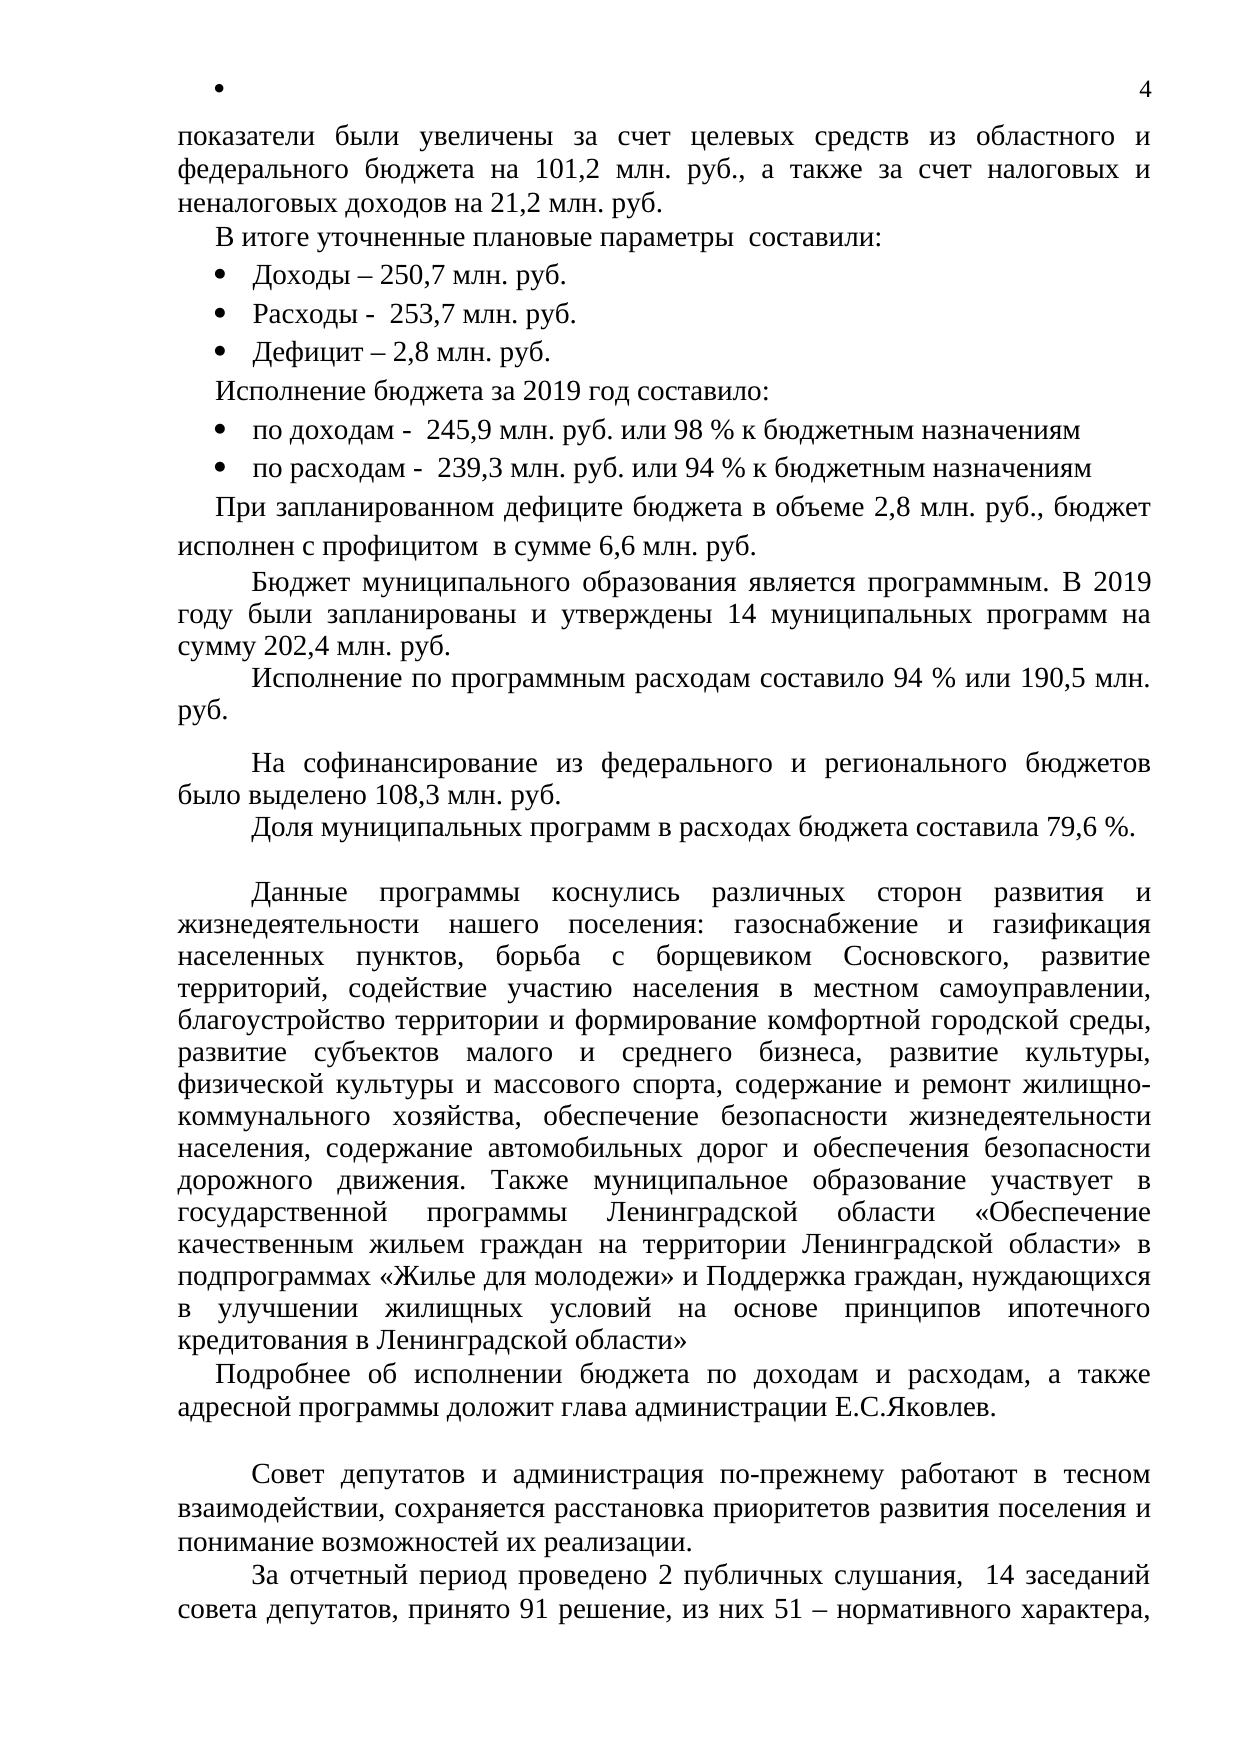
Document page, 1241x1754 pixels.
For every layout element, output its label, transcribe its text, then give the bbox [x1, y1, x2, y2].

text На софинансирование из федерального и регионального бюджетов было выделено 108,3 млн. руб. [177, 747, 1152, 811]
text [177, 118, 1152, 219]
list по расходам - 239,3 млн. руб. или 94 % к бюджетным назначениям [215, 450, 1152, 484]
list Дефицит – 2,8 млн. руб. [215, 334, 1152, 368]
text Подробнее об исполнении бюджета по доходам и расходам, а также адресной программы доложит глава администрации Е.С.Яковлев. [177, 1356, 1152, 1423]
list При запланированном дефиците бюджета в объеме 2,8 млн. руб., бюджет исполнен с профицитом в сумме 6,6 млн. руб. [177, 489, 1152, 561]
text Совет депутатов и администрация по-прежнему работают в тесном взаимодействии, сохраняется расстановка приоритетов развития поселения и понимание возможностей их реализации. [177, 1457, 1152, 1557]
list Исполнение по программным расходам составило 94 % или 190,5 млн. руб. [177, 662, 1152, 726]
list по доходам - 245,9 млн. руб. или 98 % к бюджетным назначениям [215, 412, 1152, 445]
list В итоге уточненные плановые параметры составили: [177, 219, 1152, 252]
text Данные программы коснулись различных сторон развития и жизнедеятельности нашего поселения: газоснабжение и газификация населенных пунктов, борьба с борщевиком Сосновского, развитие территорий, содействие участию населения в местном самоуправлении, благоустройство территории и формирование комфортной городской среды, развитие субъектов малого и среднего бизнеса, развитие культуры, физической культуры и массового спорта, содержание и ремонт жилищно-коммунального хозяйства, обеспечение безопасности жизнедеятельности населения, содержание автомобильных дорог и обеспечения безопасности дорожного движения. Также муниципальное образование участвует в государственной программы Ленинградской области «Обеспечение качественным жильем граждан на территории Ленинградской области» в подпрограммах «Жилье для молодежи» и Поддержка граждан, нуждающихся в улучшении жилищных условий на основе принципов ипотечного кредитования в Ленинградской области» [177, 876, 1152, 1356]
list Доходы – 250,7 млн. руб. [215, 257, 1152, 291]
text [177, 1557, 1152, 1624]
text Доля муниципальных программ в расходах бюджета составила 79,6 %. [177, 811, 1152, 843]
list Расходы - 253,7 млн. руб. [215, 296, 1152, 329]
list Бюджет муниципального образования является программным. В 2019 году были запланированы и утверждены 14 муниципальных программ на сумму 202,4 млн. руб. [177, 566, 1152, 662]
list Исполнение бюджета за 2019 год составило: [177, 373, 1152, 407]
